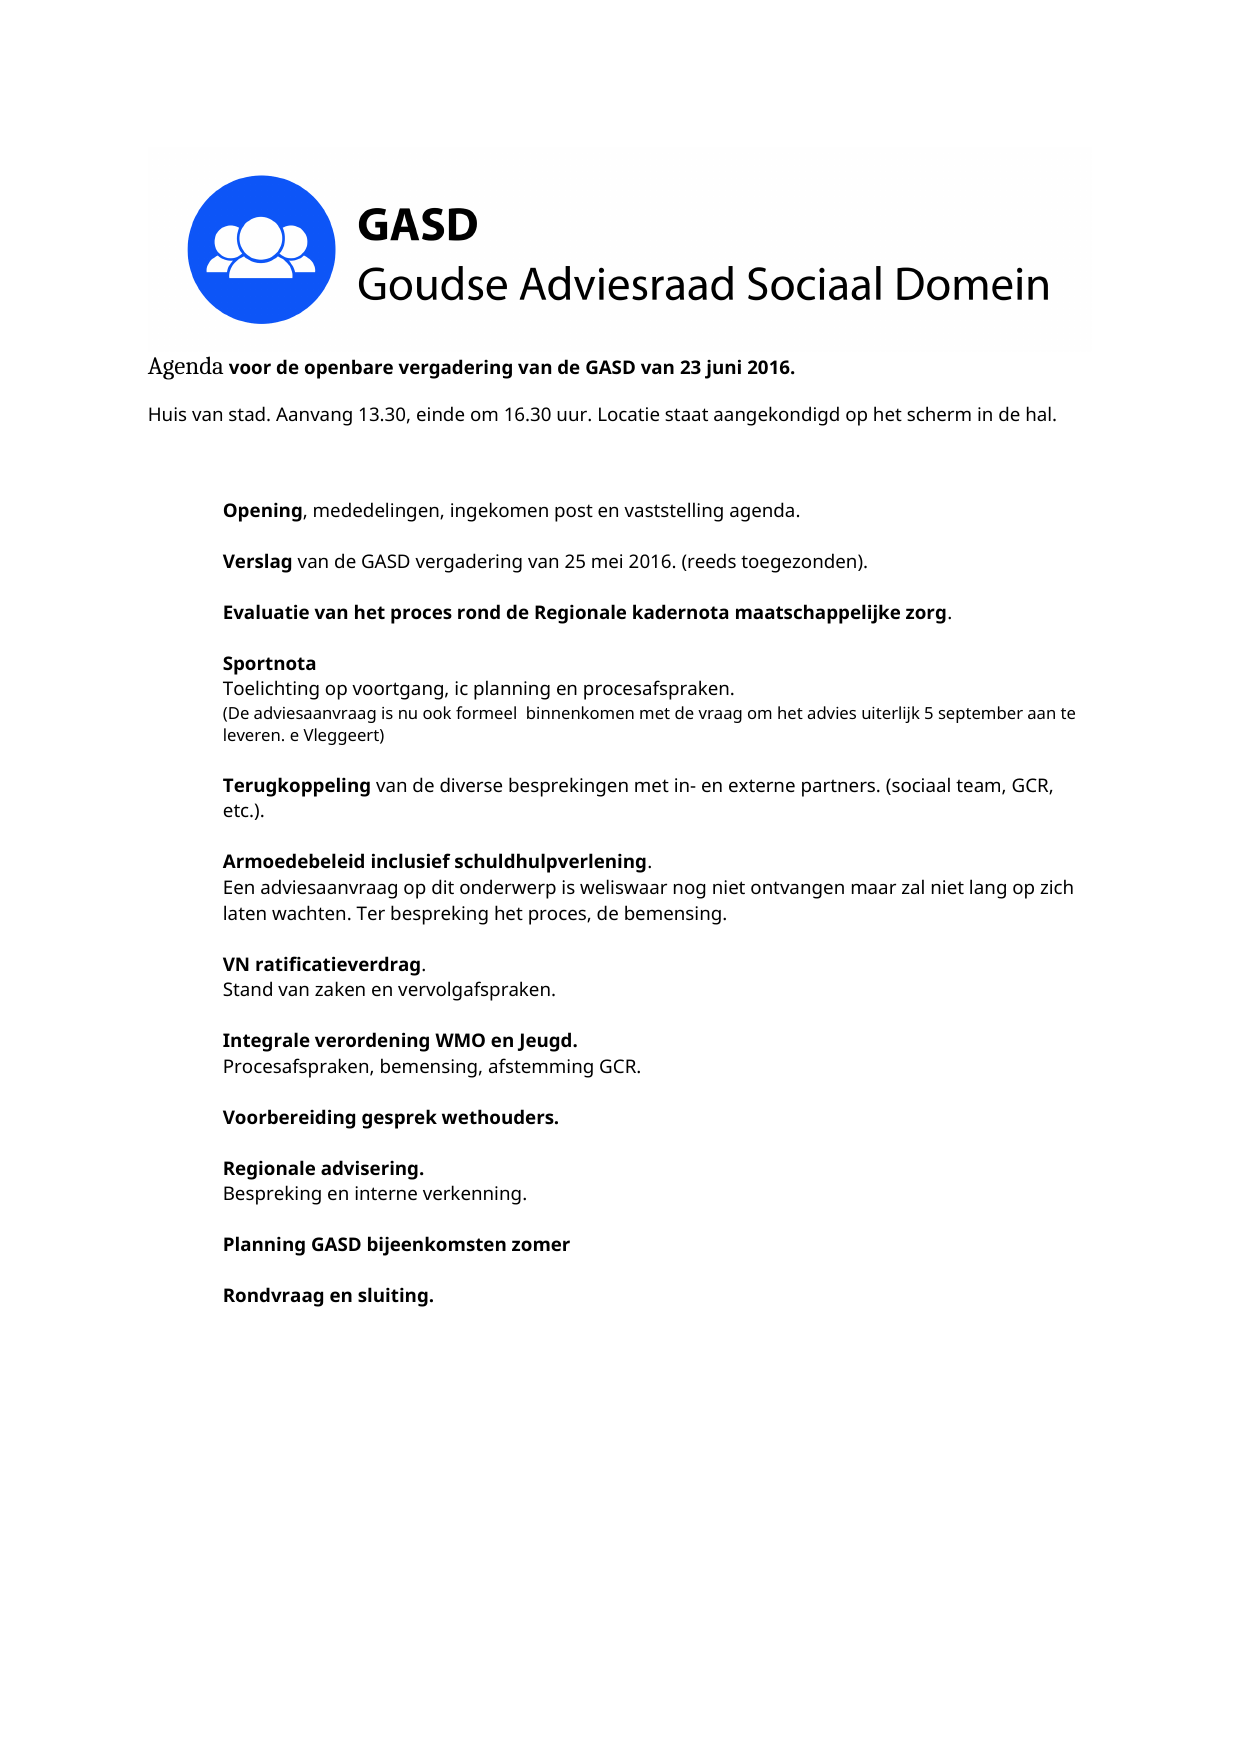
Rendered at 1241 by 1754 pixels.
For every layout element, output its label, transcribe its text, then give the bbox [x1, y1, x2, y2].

list Procesafspraken, bemensing, afstemming GCR. [223, 1053, 1093, 1078]
list Terugkoppeling van de diverse besprekingen met in- en externe partners. (sociaal team, GCR, etc.). [223, 772, 1093, 823]
list Een adviesaanvraag op dit onderwerp is weliswaar nog niet ontvangen maar zal niet lang op zich laten wachten. Ter bespreking het proces, de bemensing. [223, 874, 1093, 925]
list Armoedebeleid inclusief schuldhulpverlening. [223, 849, 1093, 874]
list Regionale advisering. [223, 1155, 1093, 1181]
list Rondvraag en sluiting. [223, 1283, 1093, 1308]
list Verslag van de GASD vergadering van 25 mei 2016. (reeds toegezonden). [223, 548, 1093, 574]
text Huis van stad. Aanvang 13.30, einde om 16.30 uur. Locatie staat aangekondigd op het scherm in de hal. [148, 401, 1093, 427]
list Integrale verordening WMO en Jeugd. [223, 1027, 1093, 1053]
list (De adviesaanvraag is nu ook formeel binnenkomen met de vraag om het advies uiterlijk 5 september aan te leveren. e Vleggeert) [223, 701, 1093, 747]
text Agenda voor de openbare vergadering van de GASD van 23 juni 2016. [148, 352, 1093, 380]
list VN ratificatieverdrag. [223, 951, 1093, 976]
picture [147, 147, 1092, 352]
list Bespreking en interne verkenning. [223, 1181, 1093, 1206]
list Evaluatie van het proces rond de Regionale kadernota maatschappelijke zorg. [223, 599, 1093, 625]
list Voorbereiding gesprek wethouders. [223, 1104, 1093, 1129]
list Toelichting op voortgang, ic planning en procesafspraken. [223, 676, 1093, 701]
list Planning GASD bijeenkomsten zomer [223, 1232, 1093, 1257]
list Opening, mededelingen, ingekomen post en vaststelling agenda. [223, 497, 1093, 523]
list Sportnota [223, 650, 1093, 676]
list Stand van zaken en vervolgafspraken. [223, 976, 1093, 1002]
